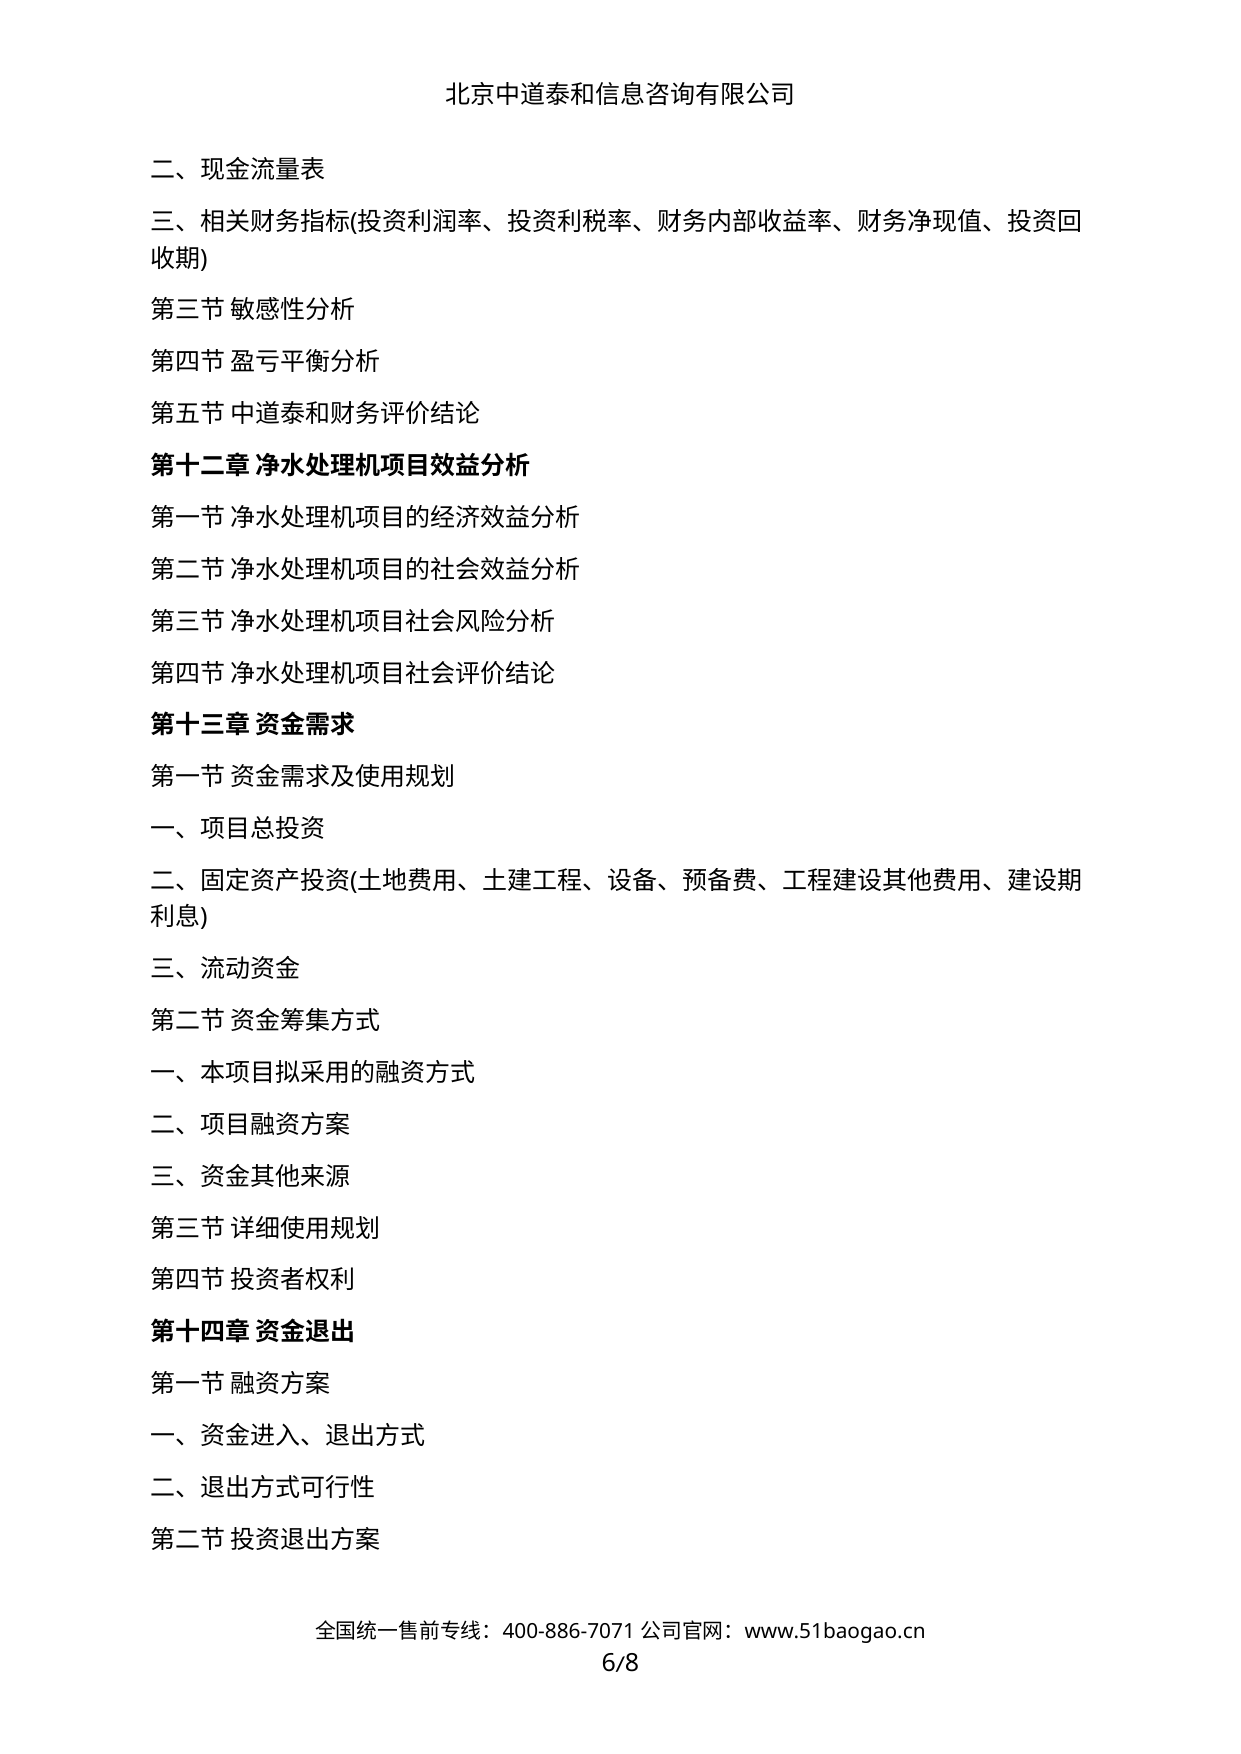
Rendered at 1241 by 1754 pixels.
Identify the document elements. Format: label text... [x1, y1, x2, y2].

text 第十二章 净水处理机项目效益分析 [150, 446, 1090, 482]
text 第一节 资金需求及使用规划 [150, 757, 1090, 793]
text 第二节 净水处理机项目的社会效益分析 [150, 549, 1090, 586]
text 三、相关财务指标(投资利润率、投资利税率、财务内部收益率、财务净现值、投资回收期) [150, 202, 1090, 274]
text 第一节 净水处理机项目的经济效益分析 [150, 497, 1090, 534]
text 第十三章 资金需求 [150, 705, 1090, 741]
text 第三节 敏感性分析 [150, 290, 1090, 326]
text 第四节 净水处理机项目社会评价结论 [150, 653, 1090, 689]
text 第十四章 资金退出 [150, 1312, 1090, 1348]
text 三、流动资金 [150, 949, 1090, 985]
text 一、项目总投资 [150, 809, 1090, 845]
text 第一节 融资方案 [150, 1364, 1090, 1400]
text 第三节 净水处理机项目社会风险分析 [150, 601, 1090, 637]
text 二、现金流量表 [150, 150, 1090, 186]
text 一、资金进入、退出方式 [150, 1416, 1090, 1452]
text 第二节 投资退出方案 [150, 1519, 1090, 1556]
text 一、本项目拟采用的融资方式 [150, 1052, 1090, 1089]
text 二、固定资产投资(土地费用、土建工程、设备、预备费、工程建设其他费用、建设期利息) [150, 861, 1090, 933]
text 第二节 资金筹集方式 [150, 1001, 1090, 1037]
text 二、项目融资方案 [150, 1104, 1090, 1141]
text 第四节 投资者权利 [150, 1260, 1090, 1296]
text 二、退出方式可行性 [150, 1467, 1090, 1504]
text 三、资金其他来源 [150, 1156, 1090, 1192]
text 第四节 盈亏平衡分析 [150, 342, 1090, 378]
text 第三节 详细使用规划 [150, 1208, 1090, 1244]
text 第五节 中道泰和财务评价结论 [150, 394, 1090, 430]
